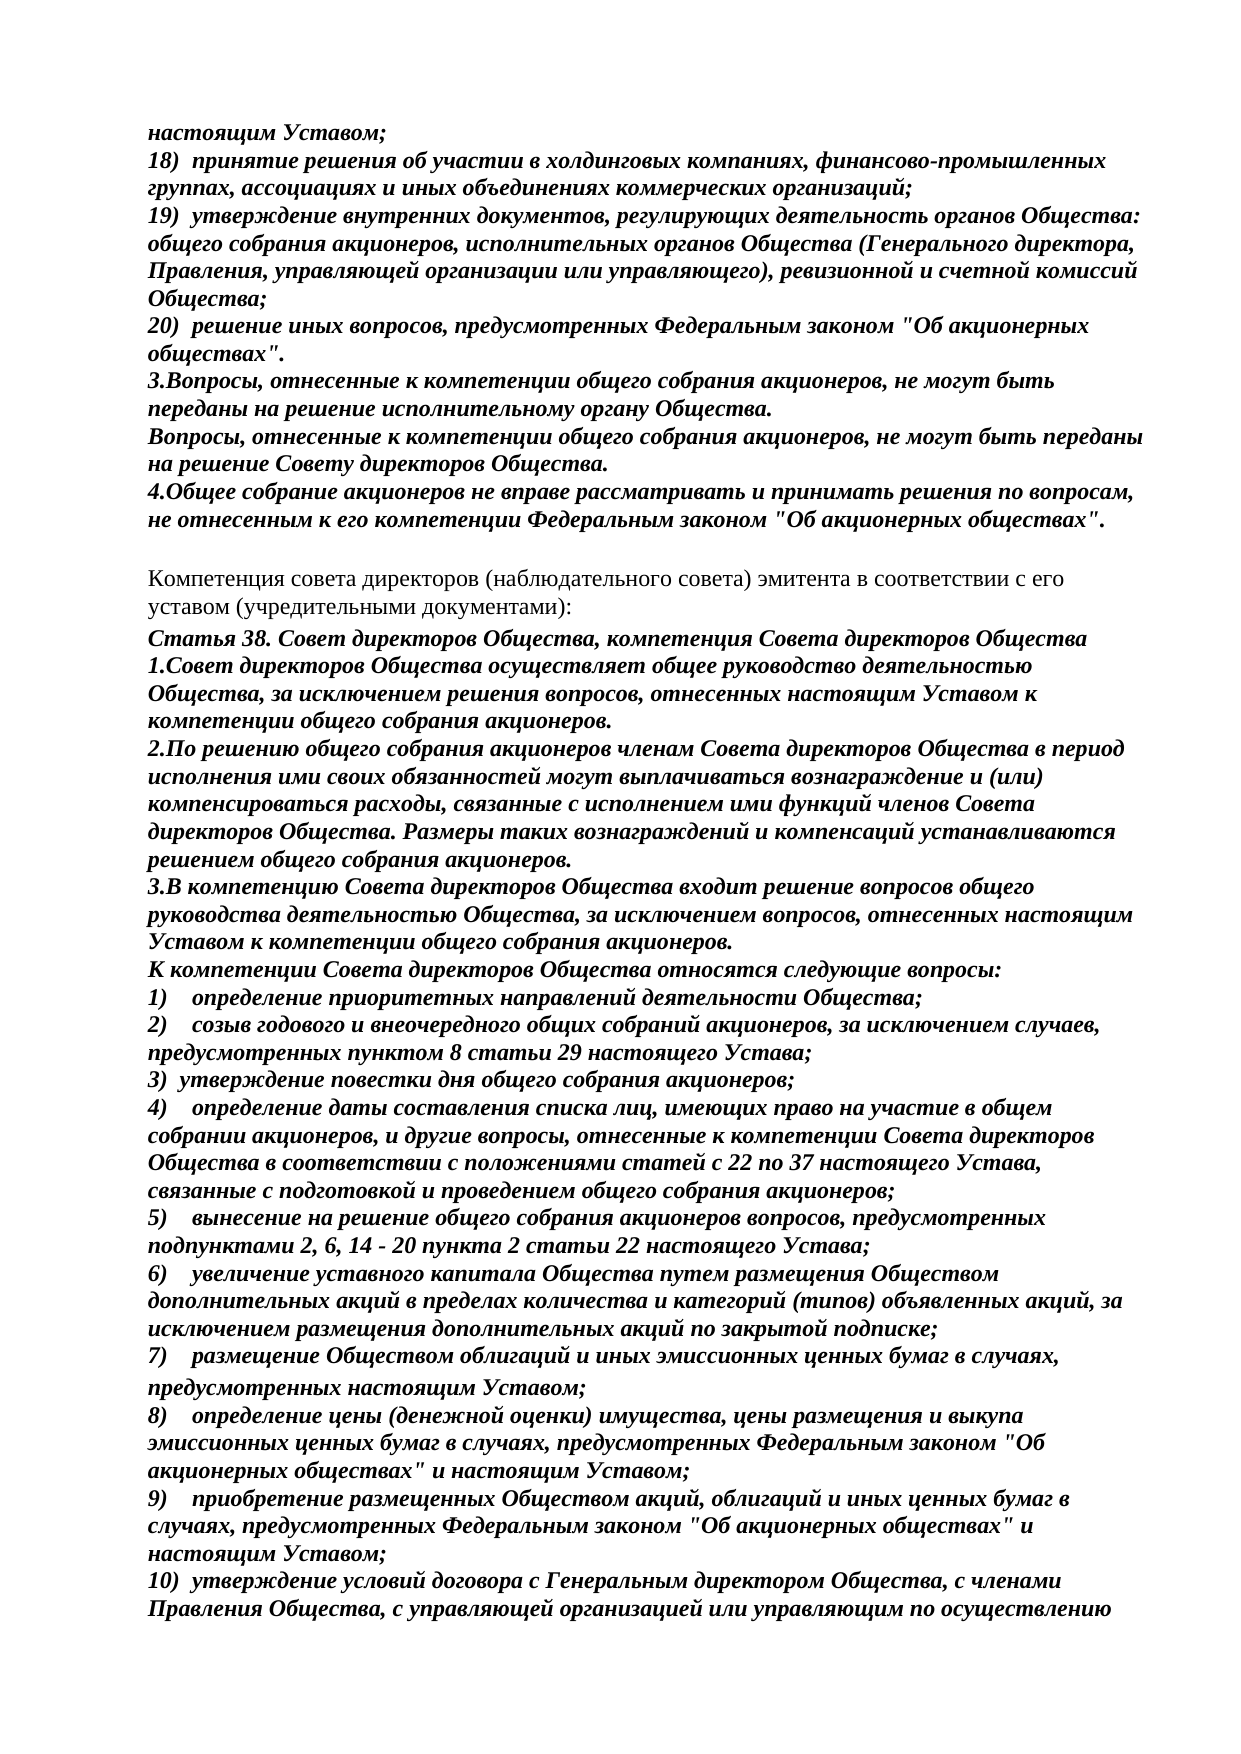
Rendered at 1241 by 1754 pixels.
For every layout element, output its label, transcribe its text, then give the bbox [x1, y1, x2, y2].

text Компетенция совета директоров (наблюдательного совета) эмитента в соответствии с его уставом (учредительными документами): [148, 564, 1152, 619]
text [148, 118, 1152, 560]
text Статья 38. Совет директоров Общества, компетенция Совета директоров Общества 1.Совет директоров Общества осуществляет общее руководство деятельностью Общества, за исключением решения вопросов, отнесенных настоящим Уставом к компетенции общего собрания акционеров. 2.По решению общего собрания акционеров членам Совета директоров Общества в период исполнения ими своих обязанностей могут выплачиваться вознаграждение и (или) компенсироваться расходы, связанные с исполнением ими функций членов Совета директоров Общества. Размеры таких вознаграждений и компенсаций устанавливаются решением общего собрания акционеров. 3.В компетенцию Совета директоров Общества входит решение вопросов общего руководства деятельностью Общества, за исключением вопросов, отнесенных настоящим Уставом к компетенции общего собрания акционеров. К компетенции Совета директоров Общества относятся следующие вопросы: 1) определение приоритетных направлений деятельности Общества; 2) созыв годового и внеочередного общих собраний акционеров, за исключением случаев, предусмотренных пунктом 8 статьи 29 настоящего Устава; 3) утверждение повестки дня общего собрания акционеров; 4) определение даты составления списка лиц, имеющих право на участие в общем собрании акционеров, и другие вопросы, отнесенные к компетенции Совета директоров Общества в соответствии с положениями статей с 22 по 37 настоящего Устава, связанные с подготовкой и проведением общего собрания акционеров; 5) вынесение на решение общего собрания акционеров вопросов, предусмотренных подпунктами 2, 6, 14 - 20 пункта 2 статьи 22 настоящего Устава; 6) увеличение уставного капитала Общества путем размещения Обществом дополнительных акций в пределах количества и категорий (типов) объявленных акций, за исключением размещения дополнительных акций по закрытой подписке; 7) размещение Обществом облигаций и иных эмиссионных ценных бумаг в случаях, [148, 624, 1152, 1369]
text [148, 1373, 1152, 1622]
